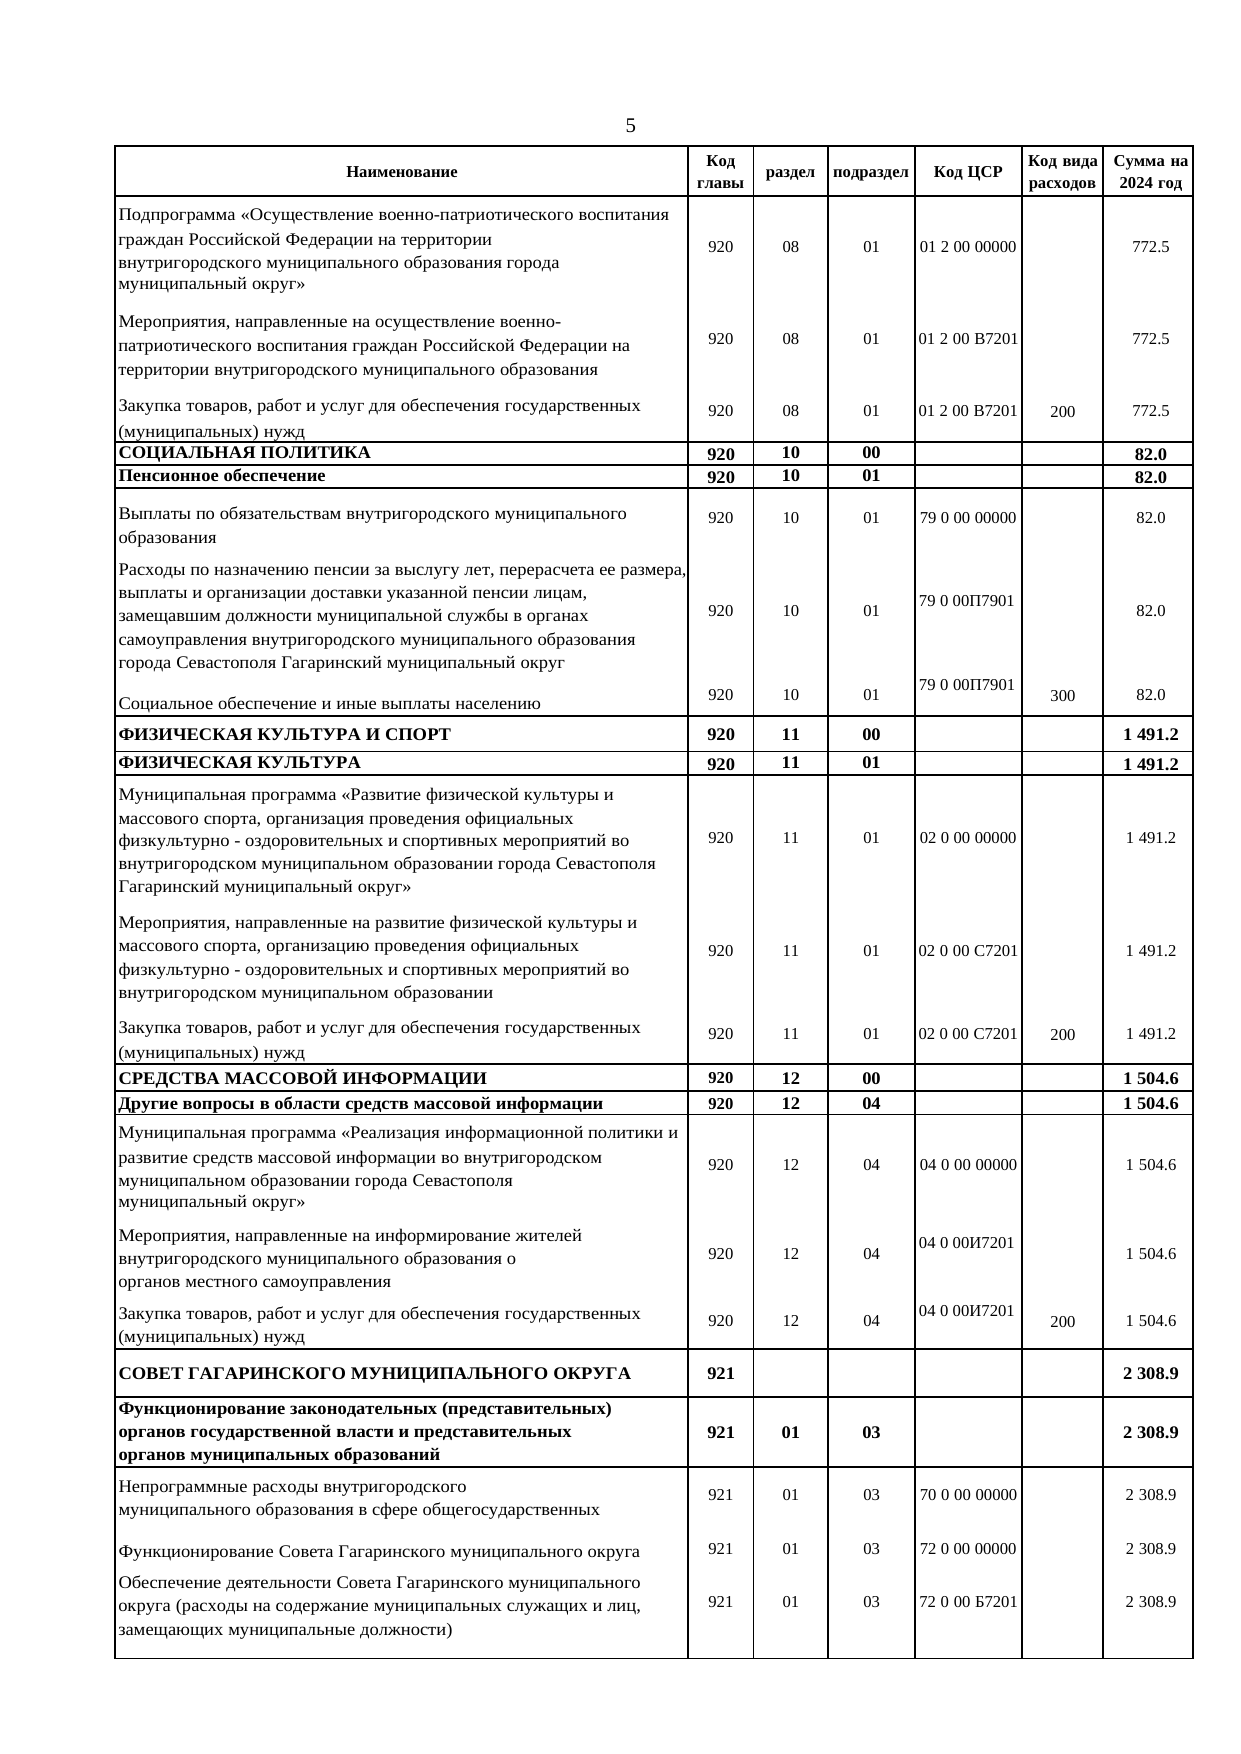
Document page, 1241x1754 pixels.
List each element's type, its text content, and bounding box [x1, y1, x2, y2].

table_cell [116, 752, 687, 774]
text 5 [69, 113, 1192, 137]
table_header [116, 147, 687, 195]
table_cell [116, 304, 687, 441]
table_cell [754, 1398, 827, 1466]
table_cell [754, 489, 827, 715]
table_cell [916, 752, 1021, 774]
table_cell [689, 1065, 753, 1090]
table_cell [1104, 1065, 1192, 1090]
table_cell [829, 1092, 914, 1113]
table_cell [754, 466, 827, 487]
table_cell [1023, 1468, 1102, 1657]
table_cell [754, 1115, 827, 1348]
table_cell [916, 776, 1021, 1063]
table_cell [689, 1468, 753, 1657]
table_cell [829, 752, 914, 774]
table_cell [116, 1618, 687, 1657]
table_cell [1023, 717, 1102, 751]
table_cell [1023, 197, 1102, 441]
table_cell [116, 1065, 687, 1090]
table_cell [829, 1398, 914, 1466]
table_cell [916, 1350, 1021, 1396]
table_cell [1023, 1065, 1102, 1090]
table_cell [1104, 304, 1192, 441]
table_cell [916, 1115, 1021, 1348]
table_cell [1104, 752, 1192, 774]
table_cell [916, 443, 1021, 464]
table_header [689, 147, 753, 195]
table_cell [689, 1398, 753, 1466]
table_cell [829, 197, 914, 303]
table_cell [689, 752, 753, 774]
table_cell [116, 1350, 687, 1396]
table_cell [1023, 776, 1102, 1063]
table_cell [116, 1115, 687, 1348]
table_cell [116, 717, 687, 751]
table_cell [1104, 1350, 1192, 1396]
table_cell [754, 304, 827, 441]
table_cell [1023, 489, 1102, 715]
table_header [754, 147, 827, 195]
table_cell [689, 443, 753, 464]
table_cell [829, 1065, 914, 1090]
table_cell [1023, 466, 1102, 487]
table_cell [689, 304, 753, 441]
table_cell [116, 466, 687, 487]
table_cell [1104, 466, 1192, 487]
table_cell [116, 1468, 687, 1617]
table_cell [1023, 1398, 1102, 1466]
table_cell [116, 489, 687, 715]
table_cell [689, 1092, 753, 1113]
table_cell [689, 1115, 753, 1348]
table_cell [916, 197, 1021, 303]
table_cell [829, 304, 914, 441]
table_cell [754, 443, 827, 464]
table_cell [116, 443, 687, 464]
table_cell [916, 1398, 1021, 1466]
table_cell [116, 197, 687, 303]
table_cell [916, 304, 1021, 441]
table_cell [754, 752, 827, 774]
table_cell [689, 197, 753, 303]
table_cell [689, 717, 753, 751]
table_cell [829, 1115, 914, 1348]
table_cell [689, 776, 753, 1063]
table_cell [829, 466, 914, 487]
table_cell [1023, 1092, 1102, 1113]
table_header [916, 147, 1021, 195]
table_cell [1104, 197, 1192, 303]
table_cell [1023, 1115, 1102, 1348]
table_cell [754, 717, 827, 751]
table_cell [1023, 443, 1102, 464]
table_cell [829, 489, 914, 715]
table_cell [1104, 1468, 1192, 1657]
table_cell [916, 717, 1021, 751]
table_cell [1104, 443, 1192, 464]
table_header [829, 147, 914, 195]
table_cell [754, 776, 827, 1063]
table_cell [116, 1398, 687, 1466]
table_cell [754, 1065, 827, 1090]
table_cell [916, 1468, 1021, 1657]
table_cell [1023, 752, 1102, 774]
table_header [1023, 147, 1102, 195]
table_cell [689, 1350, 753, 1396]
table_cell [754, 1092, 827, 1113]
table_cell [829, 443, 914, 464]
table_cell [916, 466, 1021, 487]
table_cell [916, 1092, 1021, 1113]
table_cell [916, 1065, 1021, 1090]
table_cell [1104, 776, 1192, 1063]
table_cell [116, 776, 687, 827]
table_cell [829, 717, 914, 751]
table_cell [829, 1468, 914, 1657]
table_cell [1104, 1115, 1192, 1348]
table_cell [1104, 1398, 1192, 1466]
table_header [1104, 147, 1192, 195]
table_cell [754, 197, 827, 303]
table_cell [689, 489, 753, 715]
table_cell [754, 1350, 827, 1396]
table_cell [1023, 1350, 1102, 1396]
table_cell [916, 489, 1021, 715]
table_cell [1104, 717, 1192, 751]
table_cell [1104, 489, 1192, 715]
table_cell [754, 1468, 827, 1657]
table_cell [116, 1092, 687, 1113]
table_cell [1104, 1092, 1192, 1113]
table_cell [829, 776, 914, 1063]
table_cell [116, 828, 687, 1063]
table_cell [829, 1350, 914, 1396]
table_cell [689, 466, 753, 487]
